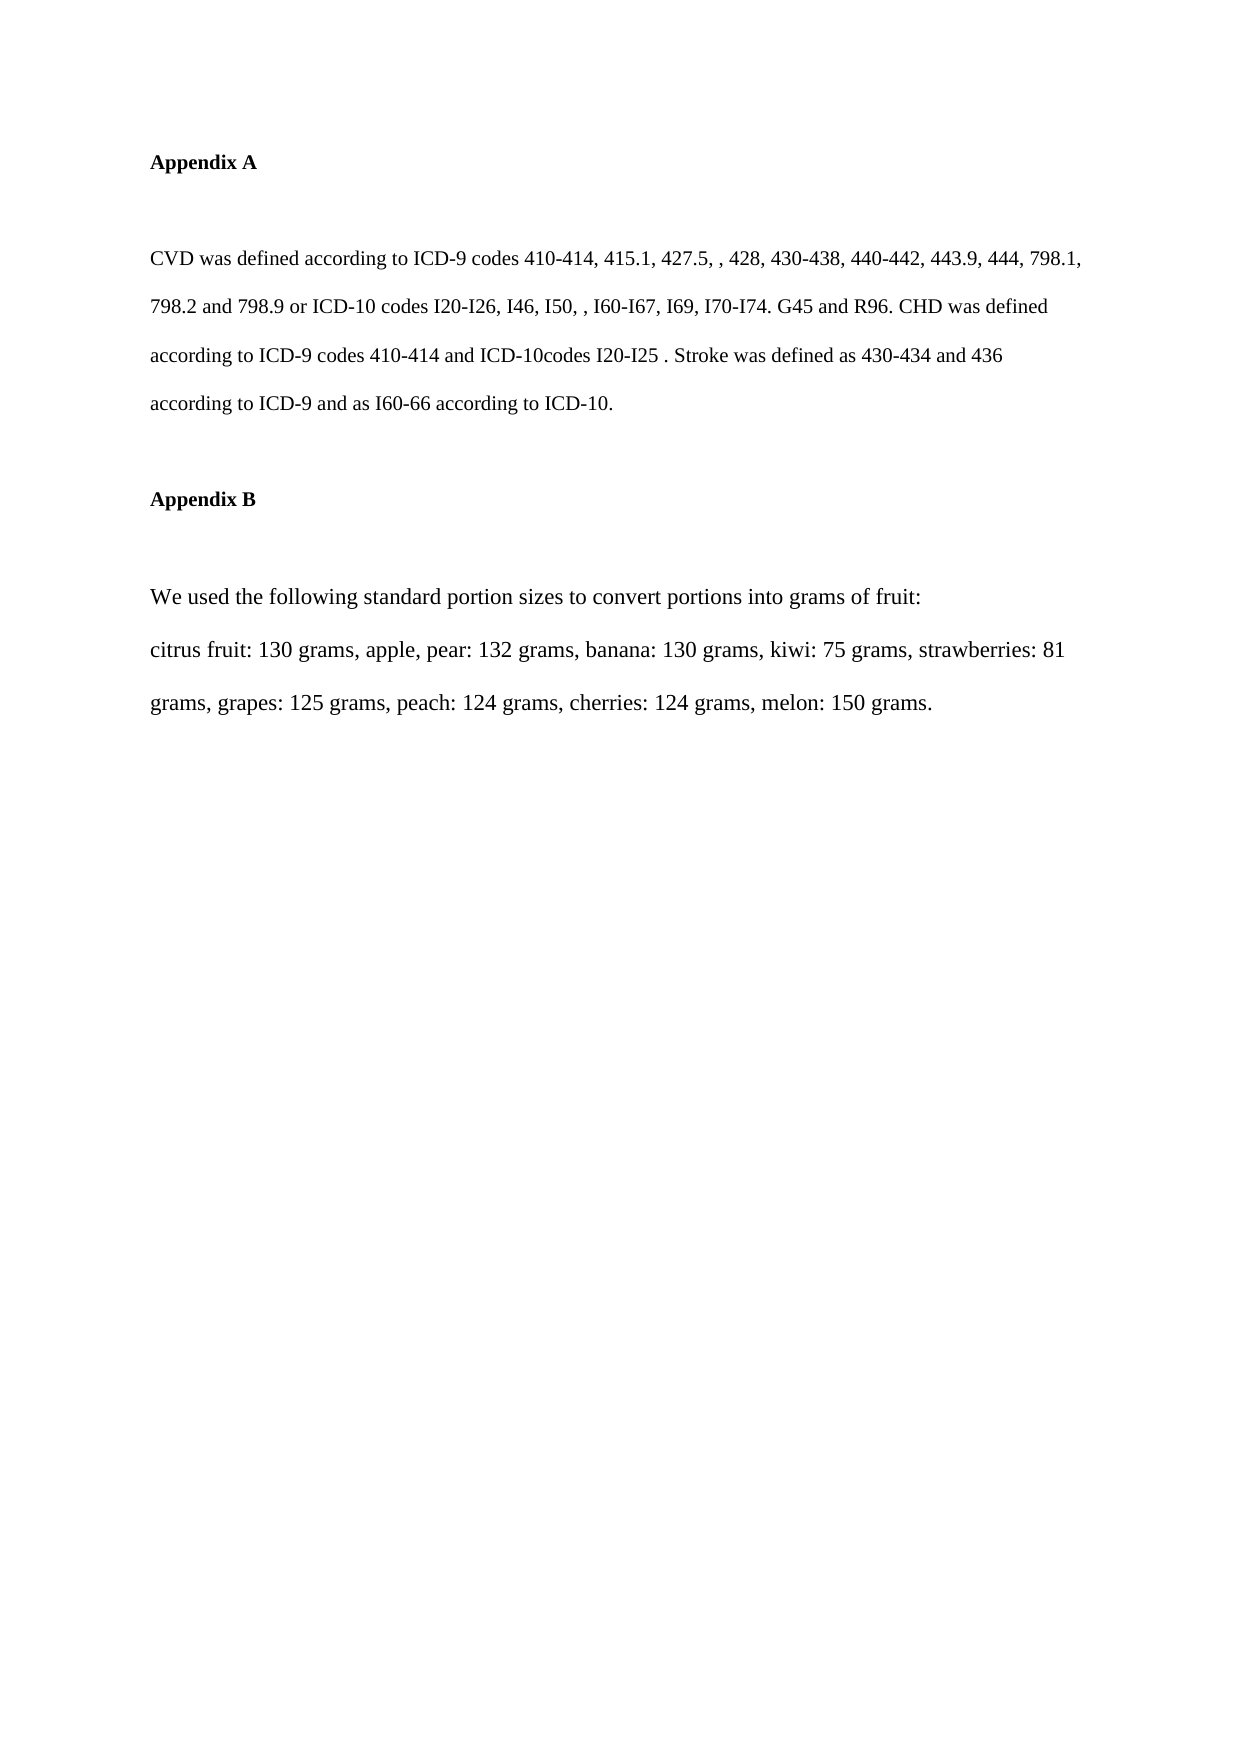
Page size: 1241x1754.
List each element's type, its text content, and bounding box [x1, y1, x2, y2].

text CVD was defined according to ICD-9 codes 410-414, 415.1, 427.5, , 428, 430-438, 440-442, 443.9, 444, 798.1, 798.2 and 798.9 or ICD-10 codes I20-I26, I46, I50, , I60-I67, I69, I70-I74. G45 and R96. CHD was defined according to ICD-9 codes 410-414 and ICD-10codes I20-I25 . Stroke was defined as 430-434 and 436 according to ICD-9 and as I60-66 according to ICD-10. [150, 246, 1090, 415]
text Appendix B [150, 487, 1090, 511]
text citrus fruit: 130 grams, apple, pear: 132 grams, banana: 130 grams, kiwi: 75 grams, strawberries: 81 grams, grapes: 125 grams, peach: 124 grams, cherries: 124 grams, melon: 150 grams. [150, 636, 1090, 715]
text We used the following standard portion sizes to convert portions into grams of fruit: [150, 583, 1090, 609]
text Appendix A [150, 150, 1090, 174]
